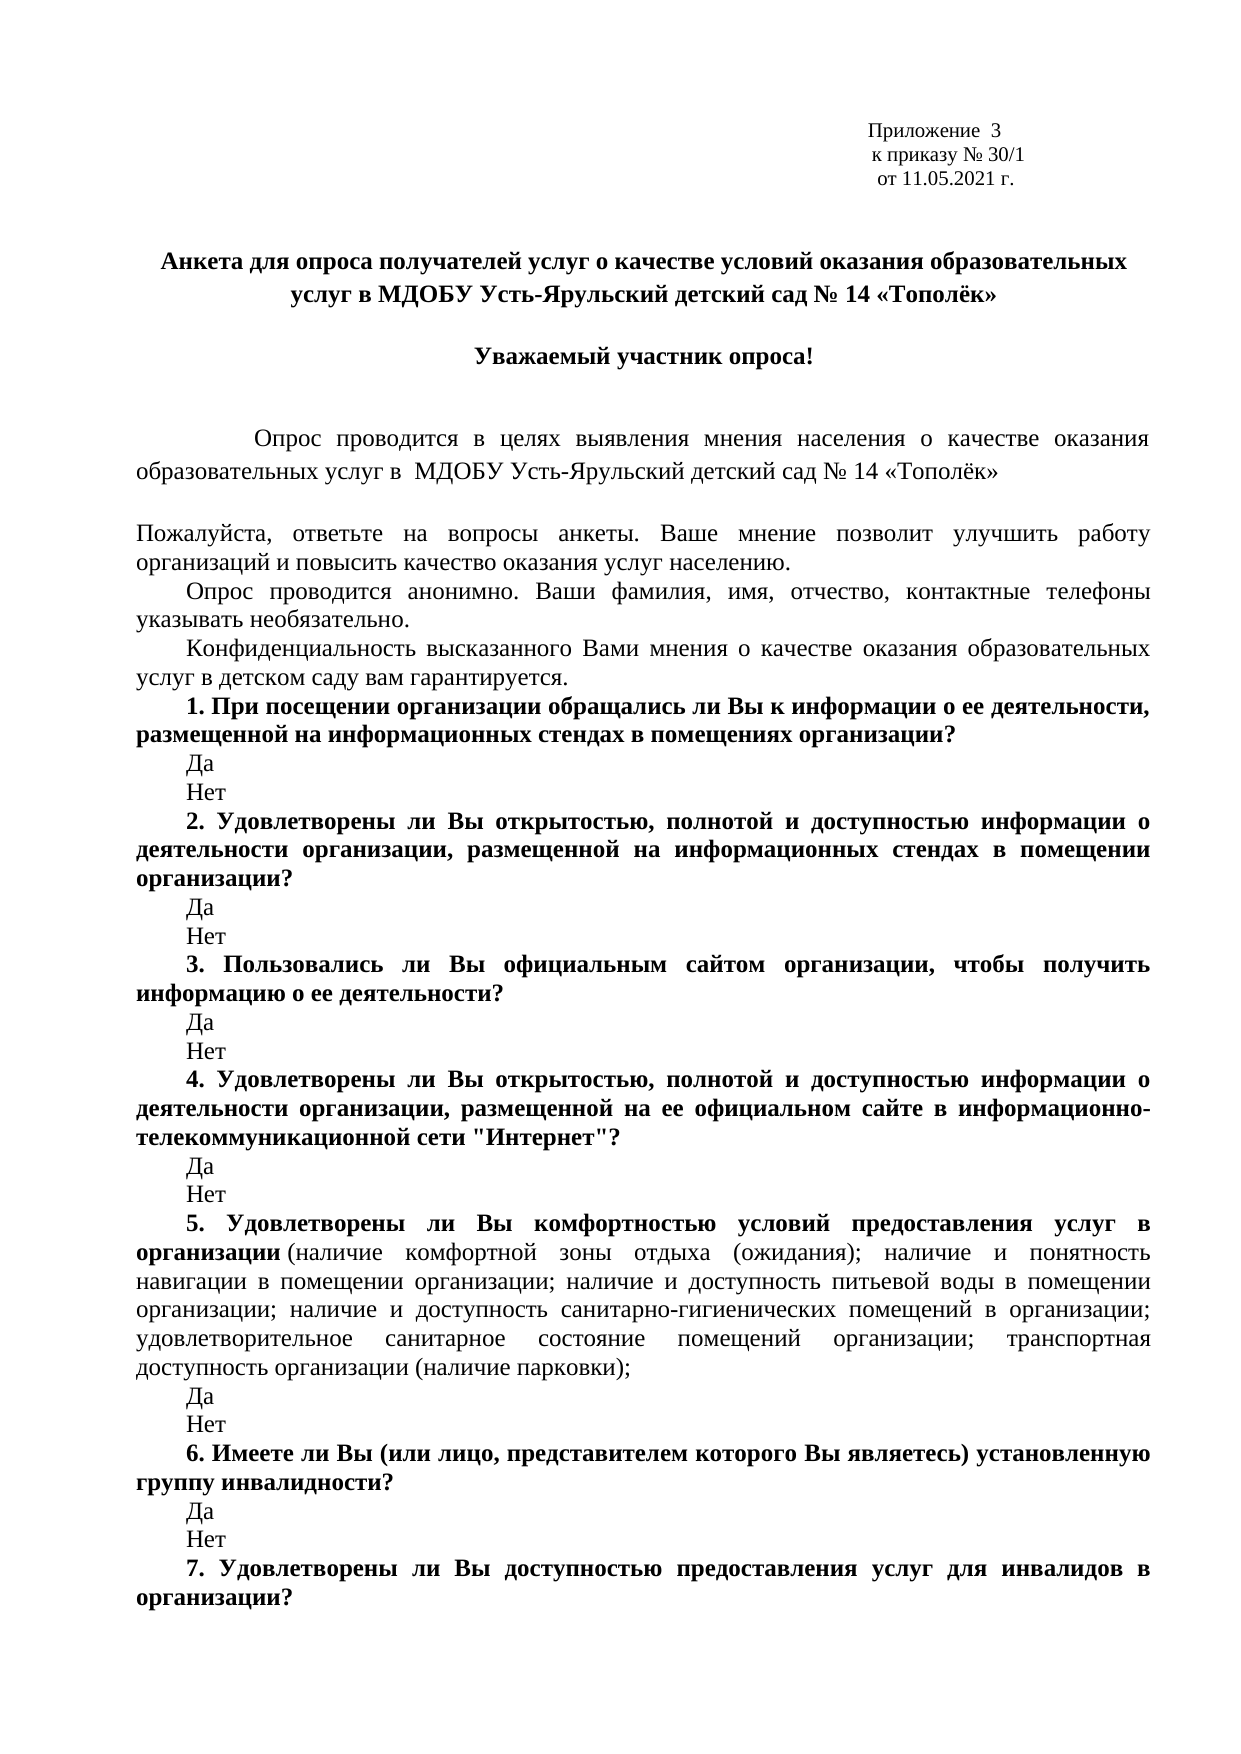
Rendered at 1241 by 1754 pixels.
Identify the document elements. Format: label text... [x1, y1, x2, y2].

text Нет [136, 1409, 1152, 1438]
text Опрос проводится в целях выявления мнения населения о качестве оказания образовательных услуг в МДОБУ Усть-Ярульский детский сад № 14 «Тополёк» [136, 423, 1152, 485]
text Да [136, 1381, 1152, 1409]
text 3. Пользовались ли Вы официальным сайтом организации, чтобы получить информацию о ее деятельности? [136, 949, 1152, 1007]
text Нет [136, 1036, 1152, 1064]
text Да [136, 892, 1152, 921]
text Пожалуйста, ответьте на вопросы анкеты. Ваше мнение позволит улучшить работу организаций и повысить качество оказания услуг населению. [136, 518, 1152, 576]
text Нет [136, 777, 1152, 806]
text к приказу № 30/1 [136, 142, 1152, 166]
text Да [136, 1151, 1152, 1179]
text 2. Удовлетворены ли Вы открытостью, полнотой и доступностью информации о деятельности организации, размещенной на информационных стендах в помещении организации? [136, 806, 1152, 892]
text Нет [136, 921, 1152, 949]
text 7. Удовлетворены ли Вы доступностью предоставления услуг для инвалидов в организации? [136, 1553, 1152, 1611]
text Опрос проводится анонимно. Ваши фамилия, имя, отчество, контактные телефоны указывать необязательно. [136, 576, 1152, 633]
text Нет [136, 1179, 1152, 1208]
text 6. Имеете ли Вы (или лицо, представителем которого Вы являетесь) установленную группу инвалидности? [136, 1438, 1152, 1496]
text Да [136, 748, 1152, 777]
text 4. Удовлетворены ли Вы открытостью, полнотой и доступностью информации о деятельности организации, размещенной на ее официальном сайте в информационно-телекоммуникационной сети "Интернет"? [136, 1064, 1152, 1151]
text Уважаемый участник опроса! [136, 341, 1152, 370]
text Приложение 3 [136, 118, 1152, 142]
text Нет [136, 1524, 1152, 1553]
text 1. При посещении организации обращались ли Вы к информации о ее деятельности, размещенной на информационных стендах в помещениях организации? [136, 691, 1152, 748]
text от 11.05.2021 г. [136, 166, 1152, 190]
text Анкета для опроса получателей услуг о качестве условий оказания образовательных услуг в МДОБУ Усть-Ярульский детский сад № 14 «Тополёк» [136, 246, 1152, 308]
text Да [136, 1496, 1152, 1524]
text Да [136, 1007, 1152, 1036]
text Конфиденциальность высказанного Вами мнения о качестве оказания образовательных услуг в детском саду вам гарантируется. [136, 633, 1152, 691]
text 5. Удовлетворены ли Вы комфортностью условий предоставления услуг в организации (наличие комфортной зоны отдыха (ожидания); наличие и понятность навигации в помещении организации; наличие и доступность питьевой воды в помещении организации; наличие и доступность санитарно-гигиенических помещений в организации; удовлетворительное санитарное состояние помещений организации; транспортная доступность организации (наличие парковки); [136, 1208, 1152, 1381]
